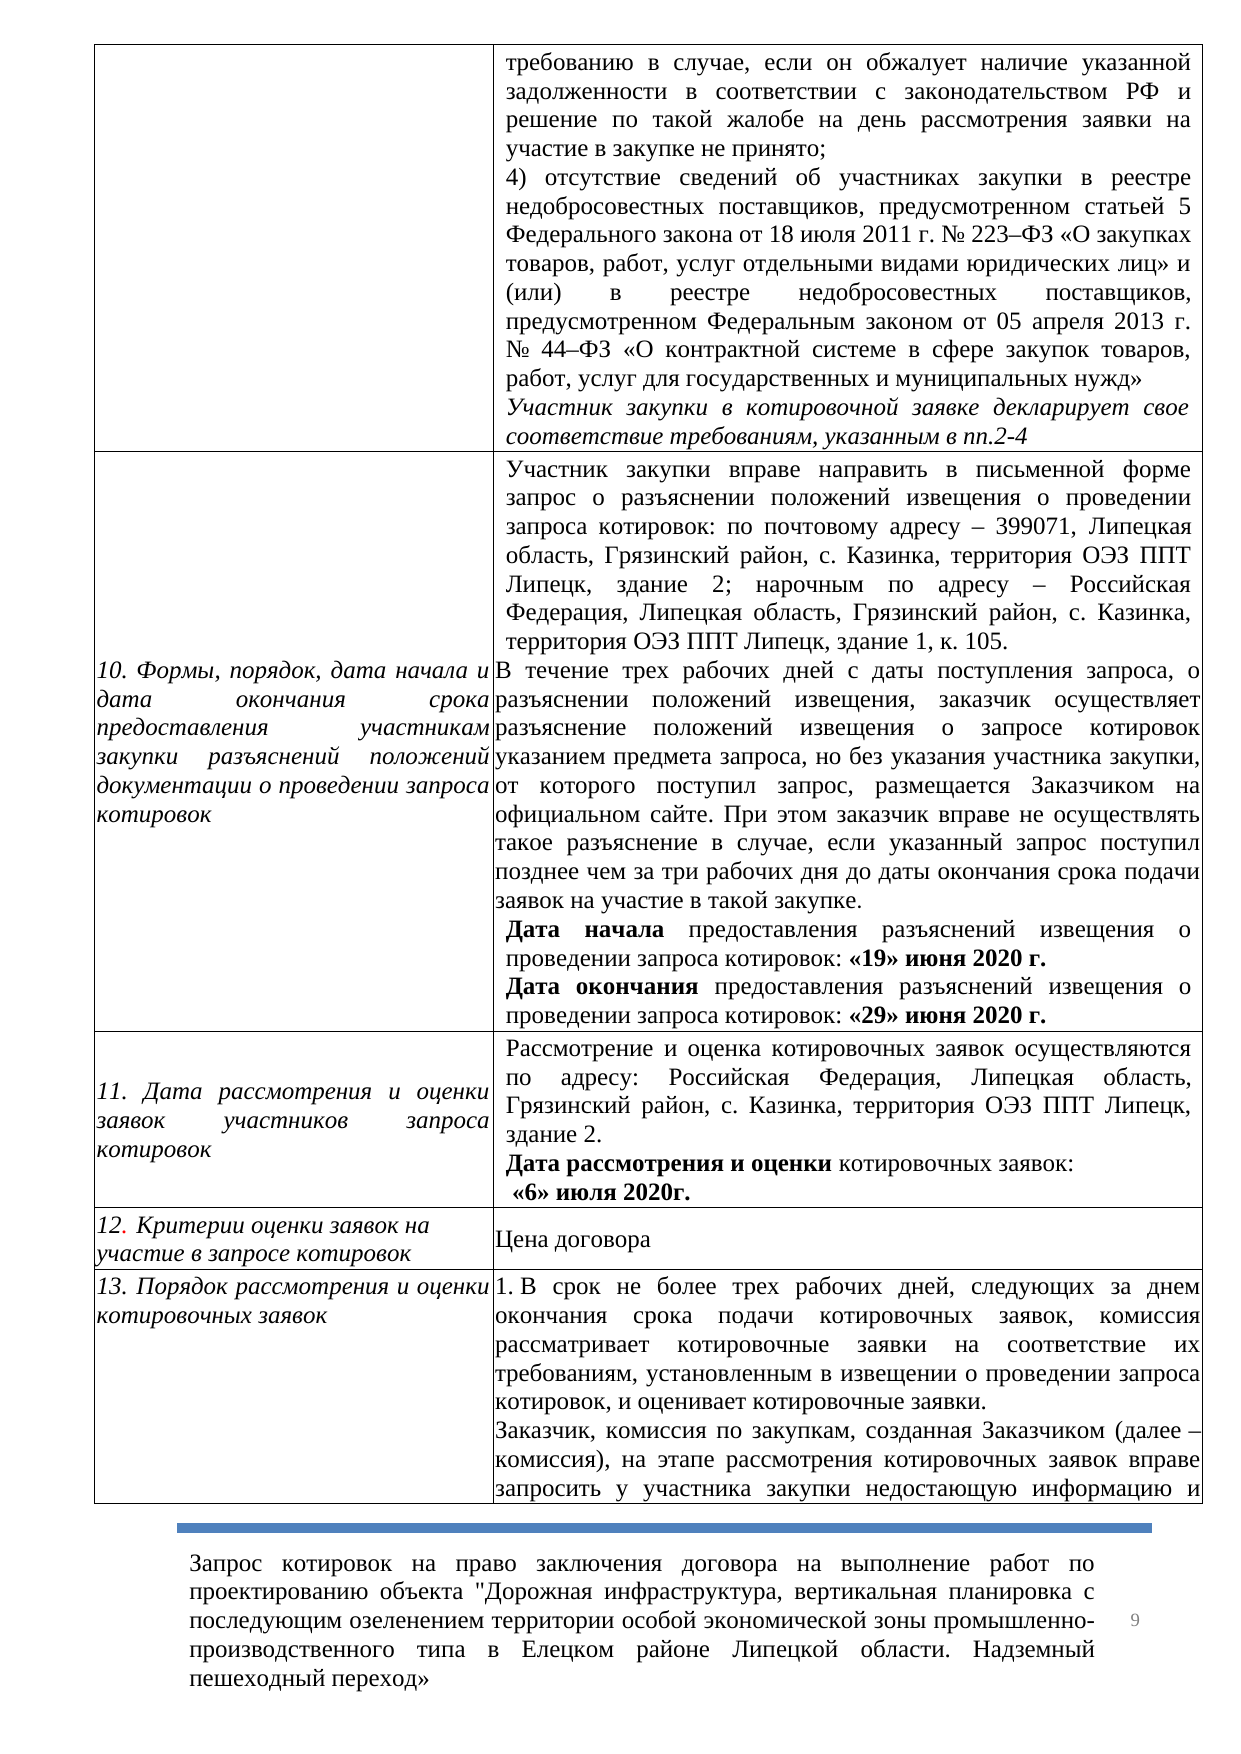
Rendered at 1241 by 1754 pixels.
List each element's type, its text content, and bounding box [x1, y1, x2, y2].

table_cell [95, 45, 493, 451]
table_cell Рассмотрение и оценка котировочных заявок осуществляются по адресу: Российская Федерация, Липецкая область, Грязинский район, с. Казинка, территория ОЭЗ ППТ Липецк, здание 2. Дата рассмотрения и оценки котировочных заявок: «6» июля 2020г. [494, 1032, 1202, 1207]
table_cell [95, 1270, 493, 1503]
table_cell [494, 45, 1202, 451]
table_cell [494, 1270, 1202, 1503]
table_cell Цена договора [494, 1208, 1202, 1269]
table_cell 11. Дата рассмотрения и оценки заявок участников запроса котировок [95, 1032, 493, 1207]
table_cell Участник закупки вправе направить в письменной форме запрос о разъяснении положений извещения о проведении запроса котировок: по почтовому адресу – 399071, Липецкая область, Грязинский район, с. Казинка, территория ОЭЗ ППТ Липецк, здание 2; нарочным по адресу – Российская Федерация, Липецкая область, Грязинский район, с. Казинка, территория ОЭЗ ППТ Липецк, здание 1, к. 105. В течение трех рабочих дней с даты поступления запроса, о разъяснении положений извещения, заказчик осуществляет разъяснение положений извещения о запросе котировок указанием предмета запроса, но без указания участника закупки, от которого поступил запрос, размещается Заказчиком на официальном сайте. При этом заказчик вправе не осуществлять такое разъяснение в случае, если указанный запрос поступил позднее чем за три рабочих дня до даты окончания срока подачи заявок на участие в такой закупке. Дата начала предоставления разъяснений извещения о проведении запроса котировок: «19» июня 2020 г. Дата окончания предоставления разъяснений извещения о проведении запроса котировок: «29» июня 2020 г. [494, 452, 1202, 1031]
table_cell 10. Формы, порядок, дата начала и дата окончания срока предоставления участникам закупки разъяснений положений документации о проведении запроса котировок [95, 452, 493, 1031]
table_cell 12. Критерии оценки заявок на участие в запросе котировок [95, 1208, 493, 1269]
